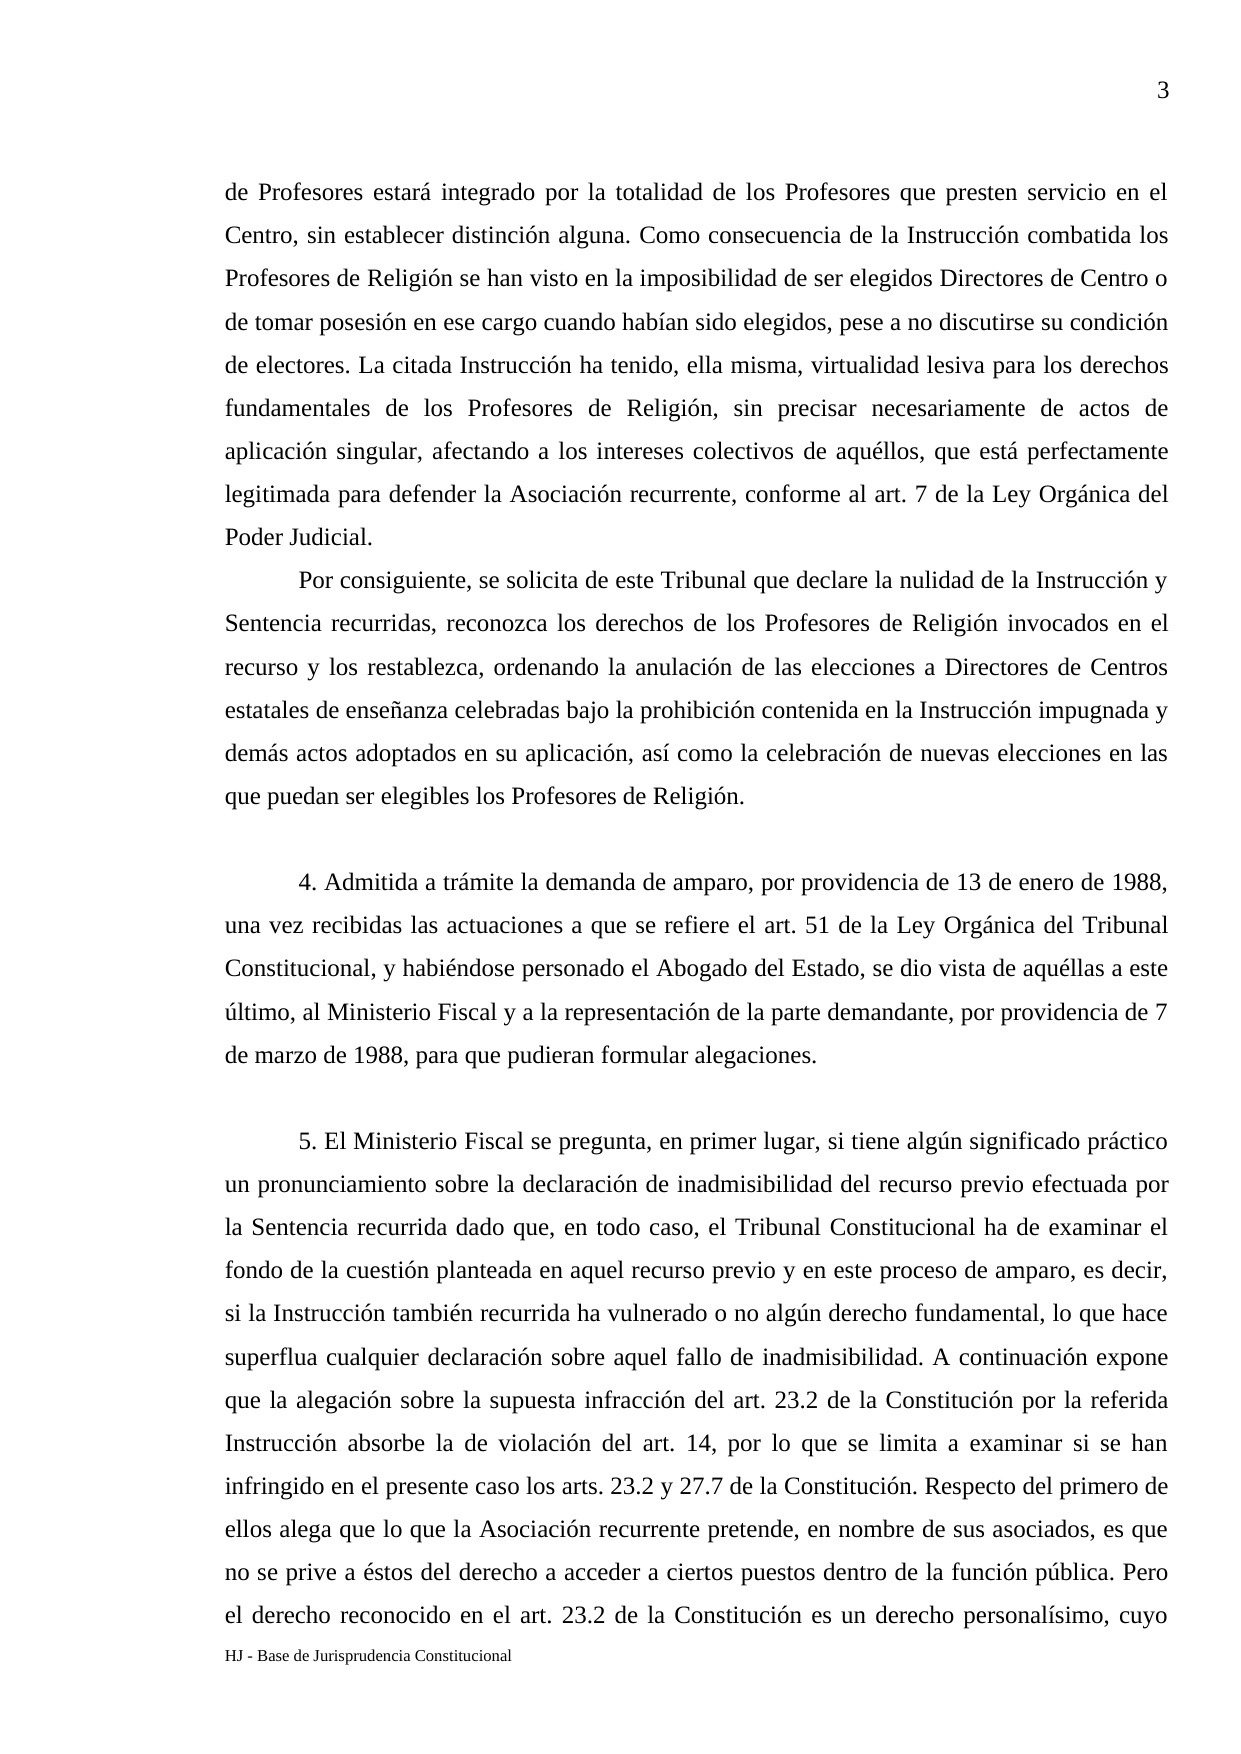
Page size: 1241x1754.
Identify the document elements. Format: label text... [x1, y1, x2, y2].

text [224, 177, 1169, 551]
text 4. Admitida a trámite la demanda de amparo, por providencia de 13 de enero de 1988, una vez recibidas las actuaciones a que se refiere el art. 51 de la Ley Orgánica del Tribunal Constitucional, y habiéndose personado el Abogado del Estado, se dio vista de aquéllas a este último, al Ministerio Fiscal y a la representación de la parte demandante, por providencia de 7 de marzo de 1988, para que pudieran formular alegaciones. [224, 867, 1169, 1068]
text Por consiguiente, se solicita de este Tribunal que declare la nulidad de la Instrucción y Sentencia recurridas, reconozca los derechos de los Profesores de Religión invocados en el recurso y los restablezca, ordenando la anulación de las elecciones a Directores de Centros estatales de enseñanza celebradas bajo la prohibición contenida en la Instrucción impugnada y demás actos adoptados en su aplicación, así como la celebración de nuevas elecciones en las que puedan ser elegibles los Profesores de Religión. [224, 565, 1169, 810]
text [224, 1126, 1169, 1629]
